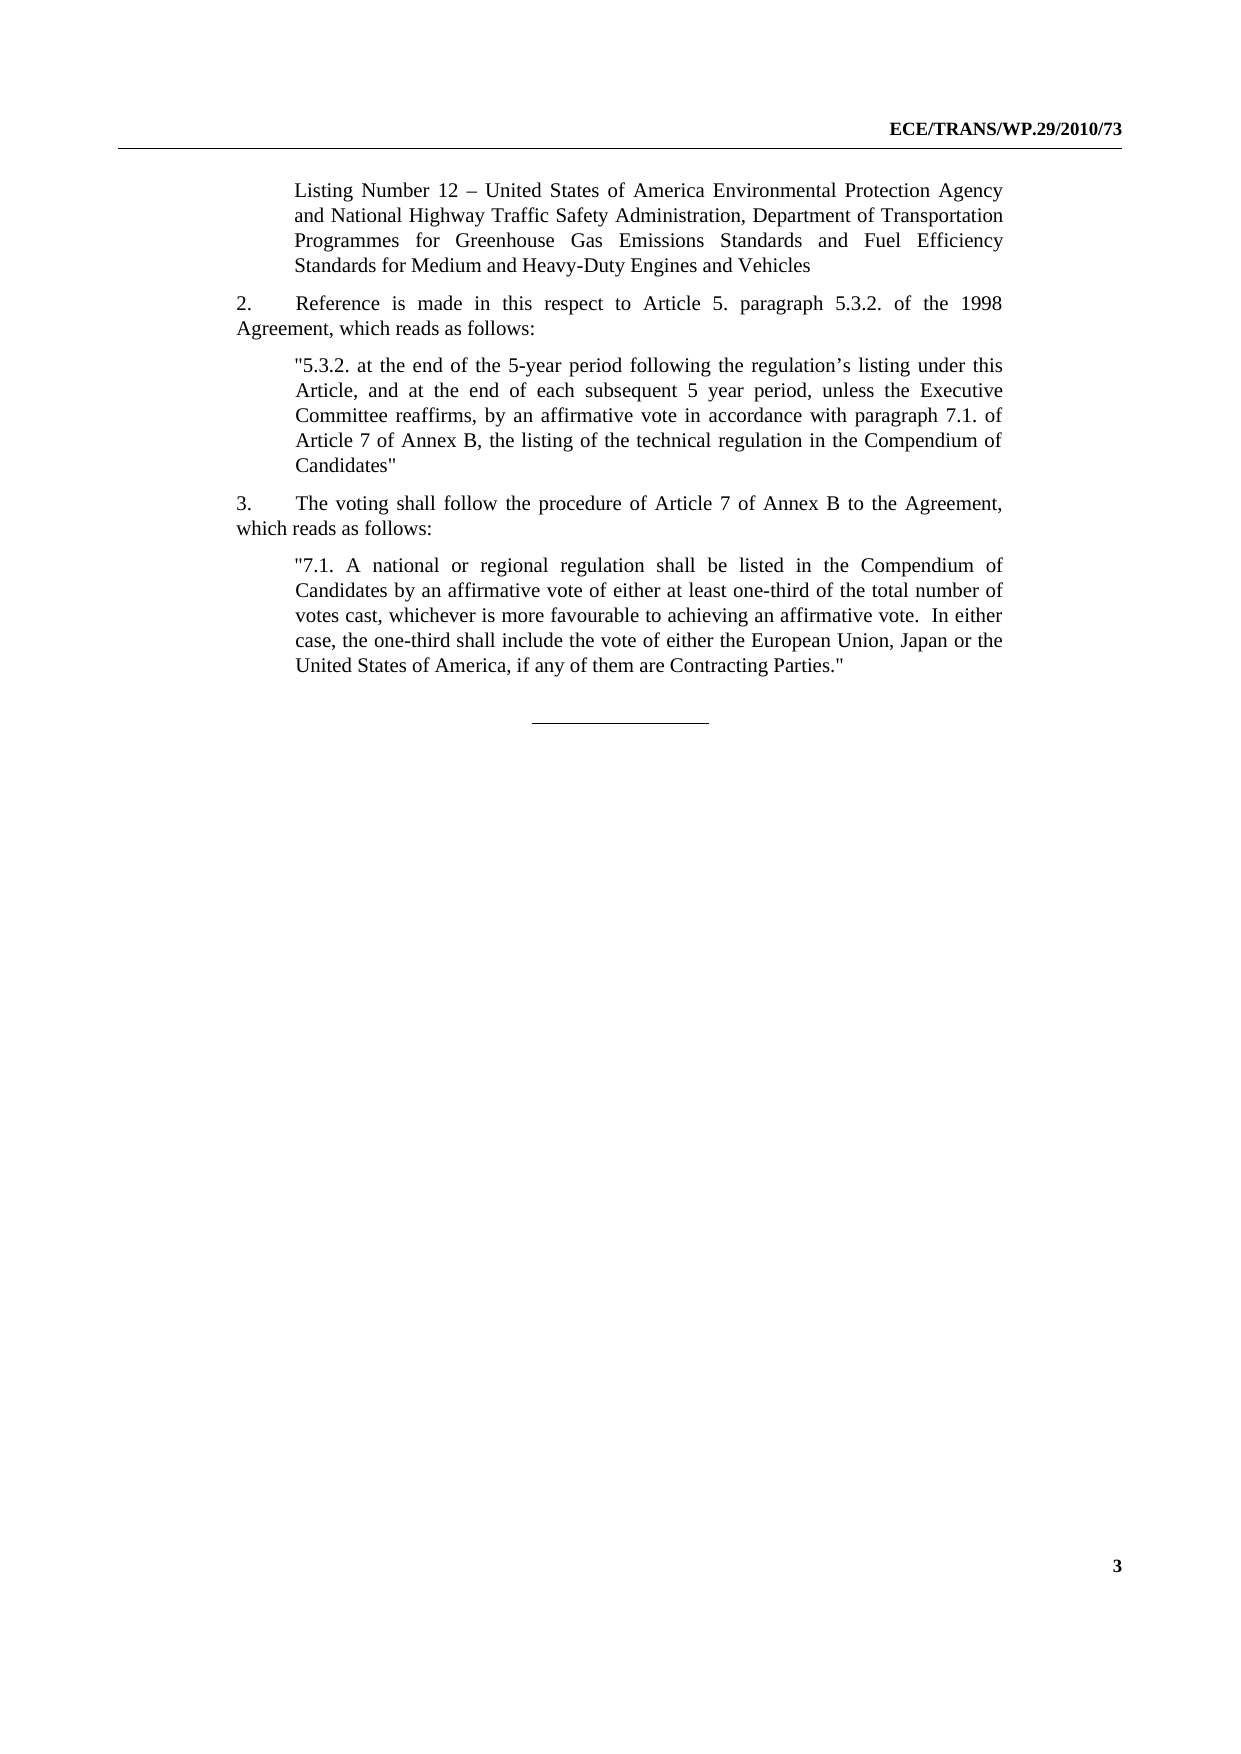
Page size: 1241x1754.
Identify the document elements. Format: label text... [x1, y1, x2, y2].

text 2. Reference is made in this respect to Article 5. paragraph 5.3.2. of the 1998 Agreement, which reads as follows: [236, 290, 1004, 340]
text Listing Number 12 – United States of America Environmental Protection Agency and National Highway Traffic Safety Administration, Department of Transportation Programmes for Greenhouse Gas Emissions Standards and Fuel Efficiency Standards for Medium and Heavy-Duty Engines and Vehicles [294, 177, 1004, 277]
text 3. The voting shall follow the procedure of Article 7 of Annex B to the Agreement, which reads as follows: [236, 490, 1004, 540]
text "5.3.2. at the end of the 5-year period following the regulation’s listing under this Article, and at the end of each subsequent 5 year period, unless the Executive Committee reaffirms, by an affirmative vote in accordance with paragraph 7.1. of Article 7 of Annex B, the listing of the technical regulation in the Compendium of Candidates" [294, 352, 1004, 477]
text "7.1. A national or regional regulation shall be listed in the Compendium of Candidates by an affirmative vote of either at least one-third of the total number of votes cast, whichever is more favourable to achieving an affirmative vote. In either case, the one-third shall include the vote of either the European Union, or the , if any of them are Contracting Parties." [294, 552, 1004, 677]
